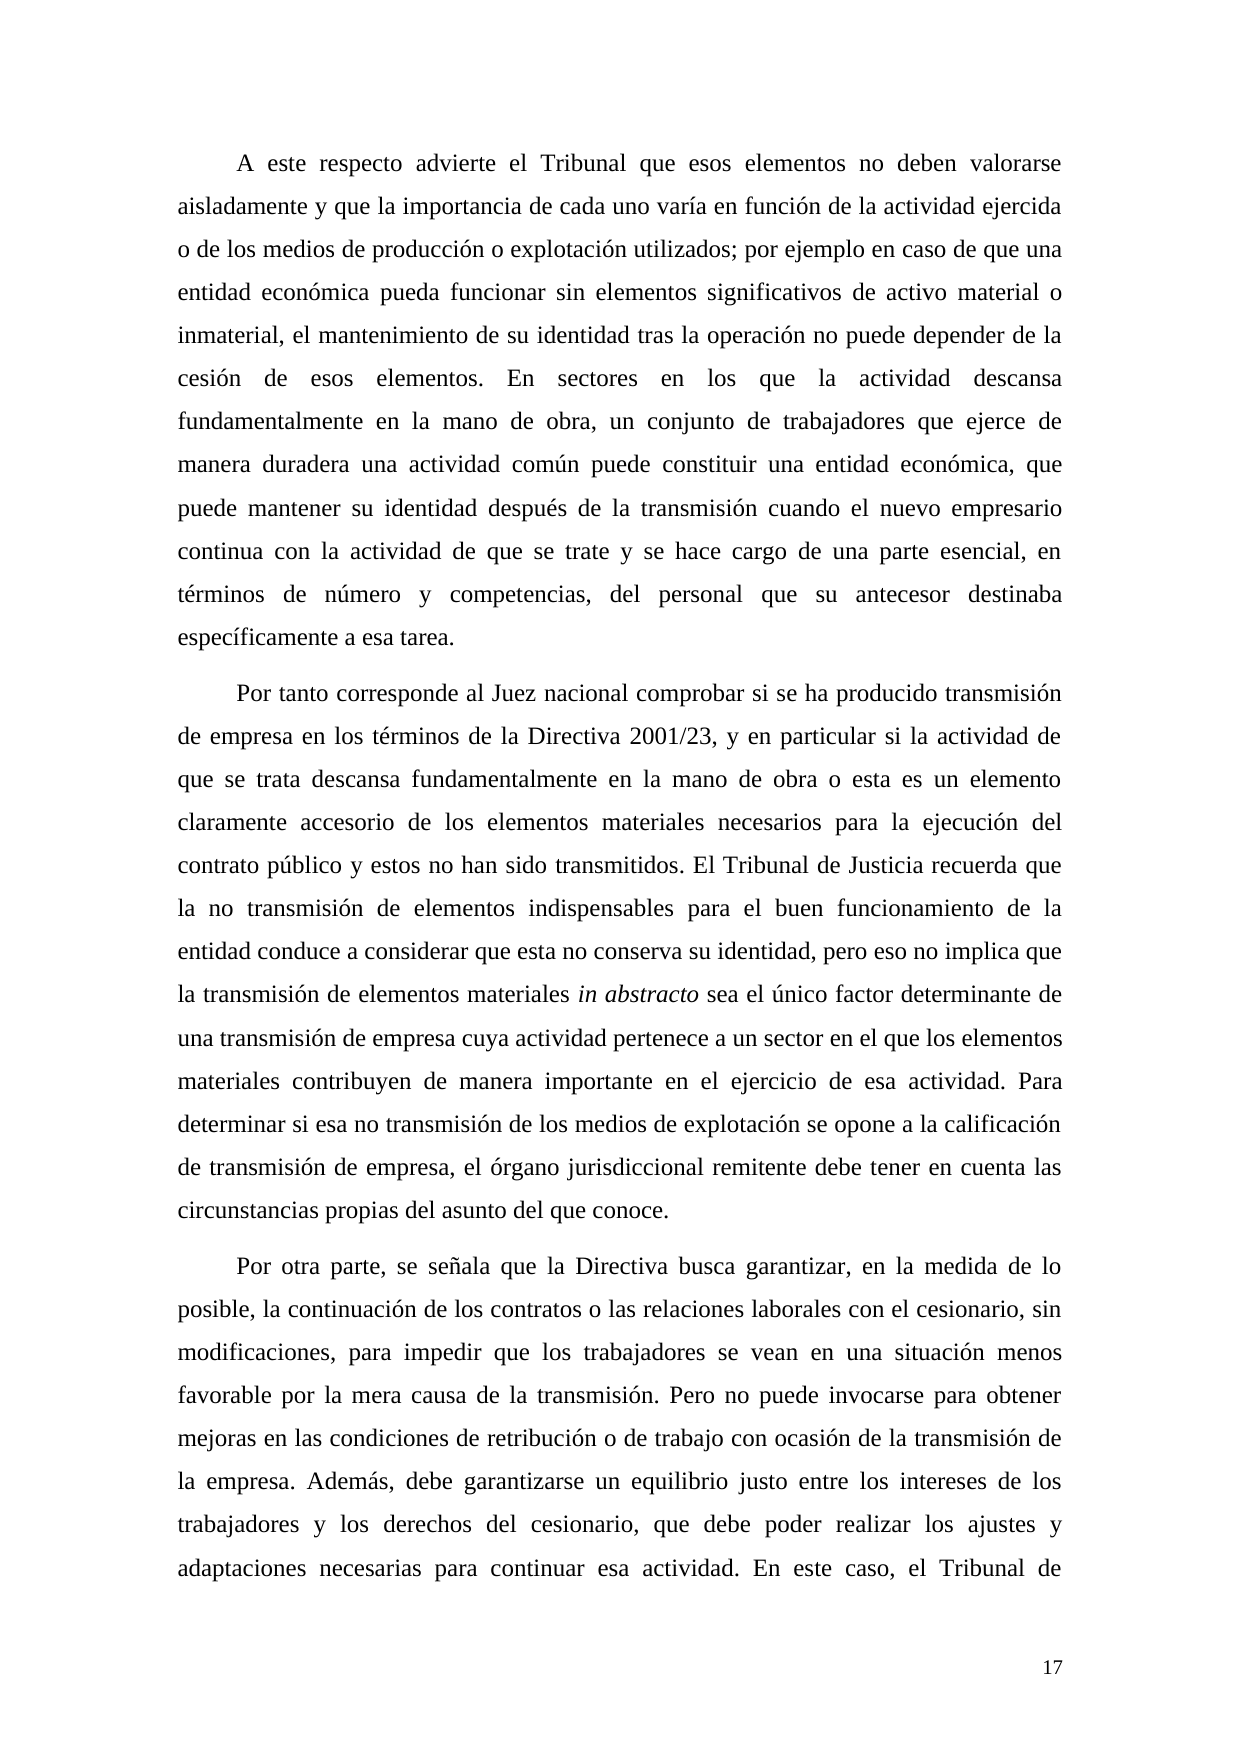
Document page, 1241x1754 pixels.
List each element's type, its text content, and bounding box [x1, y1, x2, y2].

text A este respecto advierte el Tribunal que esos elementos no deben valorarse aisladamente y que la importancia de cada uno varía en función de la actividad ejercida o de los medios de producción o explotación utilizados; por ejemplo en caso de que una entidad económica pueda funcionar sin elementos significativos de activo material o inmaterial, el mantenimiento de su identidad tras la operación no puede depender de la cesión de esos elementos. En sectores en los que la actividad descansa fundamentalmente en la mano de obra, un conjunto de trabajadores que ejerce de manera duradera una actividad común puede constituir una entidad económica, que puede mantener su identidad después de la transmisión cuando el nuevo empresario continua con la actividad de que se trate y se hace cargo de una parte esencial, en términos de número y competencias, del personal que su antecesor destinaba específicamente a esa tarea. [177, 148, 1063, 651]
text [177, 1251, 1063, 1581]
text Por tanto corresponde al Juez nacional comprobar si se ha producido transmisión de empresa en los términos de la Directiva 2001/23, y en particular si la actividad de que se trata descansa fundamentalmente en la mano de obra o esta es un elemento claramente accesorio de los elementos materiales necesarios para la ejecución del contrato público y estos no han sido transmitidos. El Tribunal de Justicia recuerda que la no transmisión de elementos indispensables para el buen funcionamiento de la entidad conduce a considerar que esta no conserva su identidad, pero eso no implica que la transmisión de elementos materiales in abstracto sea el único factor determinante de una transmisión de empresa cuya actividad pertenece a un sector en el que los elementos materiales contribuyen de manera importante en el ejercicio de esa actividad. Para determinar si esa no transmisión de los medios de explotación se opone a la calificación de transmisión de empresa, el órgano jurisdiccional remitente debe tener en cuenta las circunstancias propias del asunto del que conoce. [177, 678, 1063, 1224]
